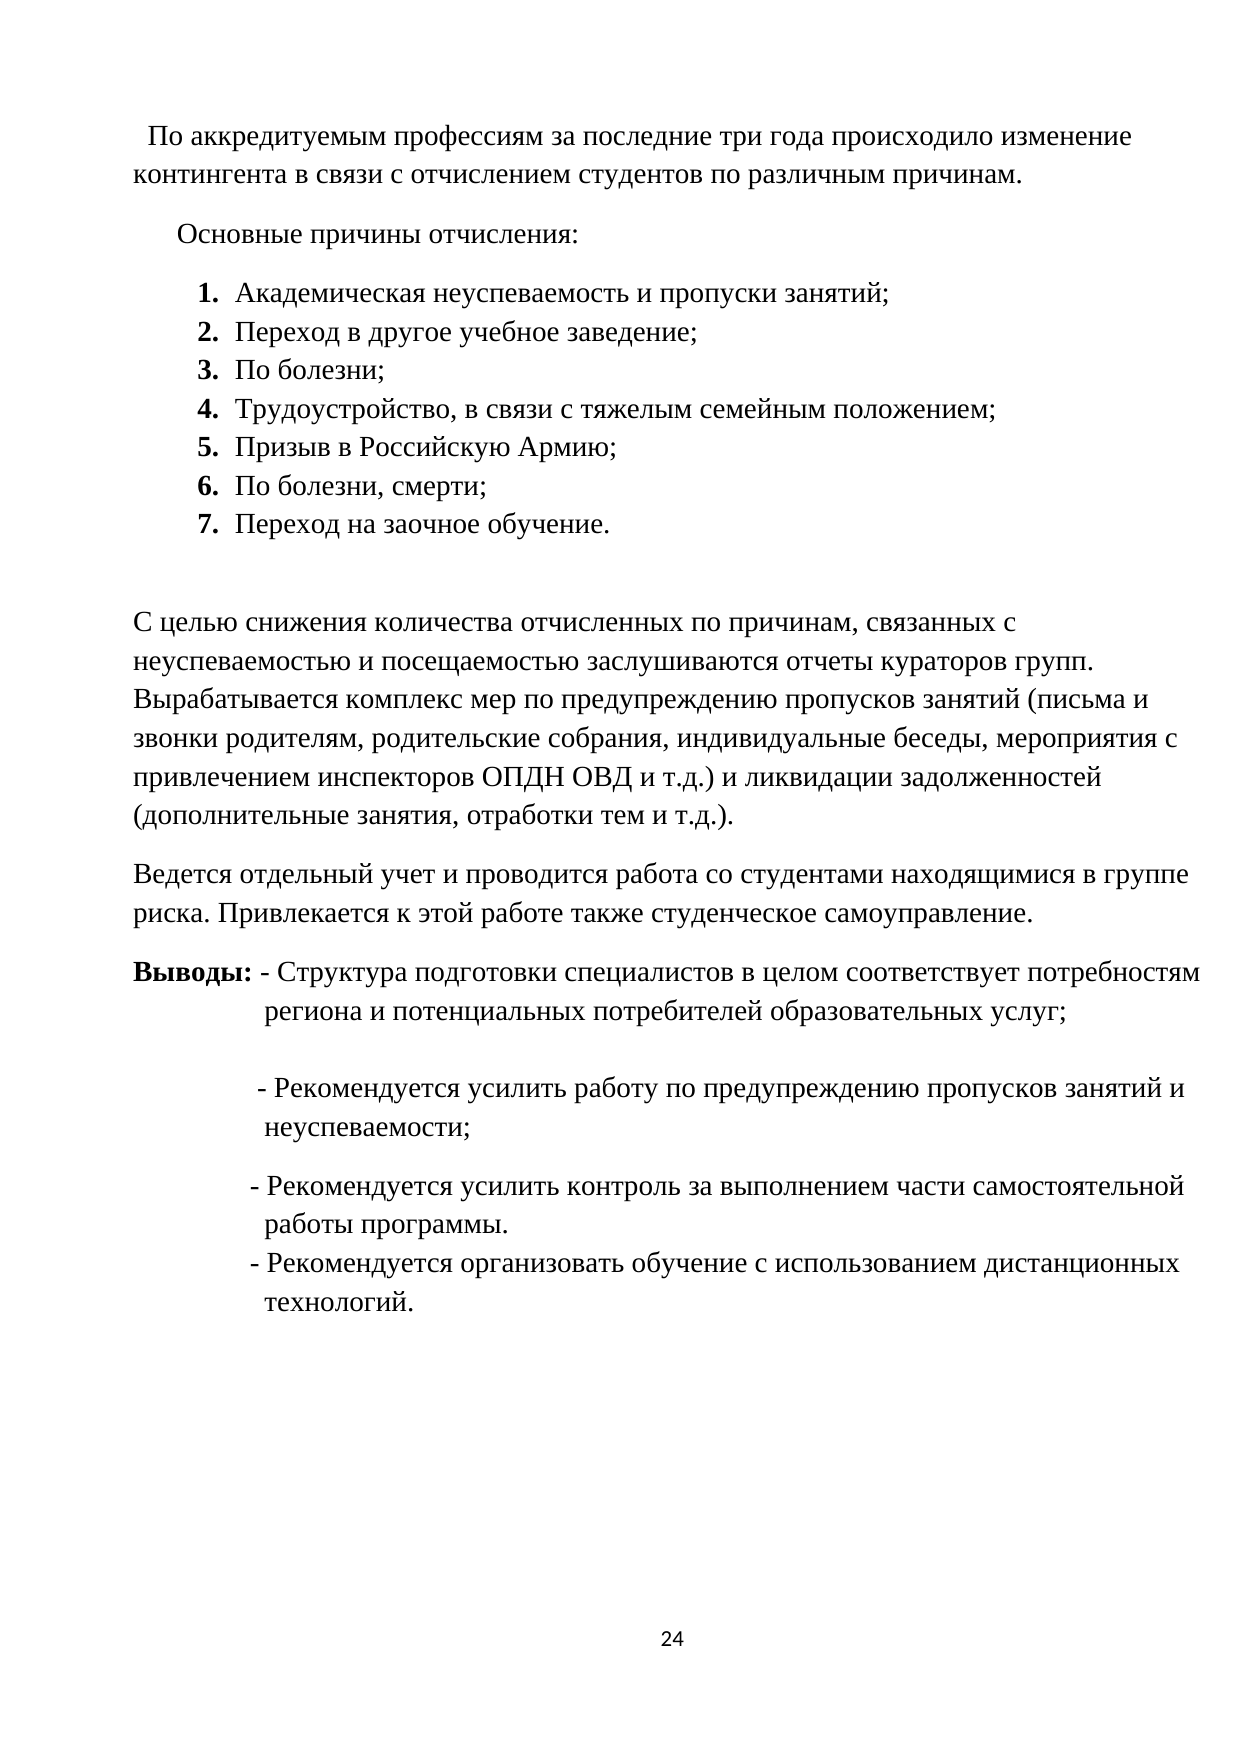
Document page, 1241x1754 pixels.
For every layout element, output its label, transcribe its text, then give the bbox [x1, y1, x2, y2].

text С целью снижения количества отчисленных по причинам, связанных с неуспеваемостью и посещаемостью заслушиваются отчеты кураторов групп. Вырабатывается комплекс мер по предупреждению пропусков занятий (письма и звонки родителям, родительские собрания, индивидуальные беседы, мероприятия с привлечением инспекторов ОПДН ОВД и т.д.) и ликвидации задолженностей (дополнительные занятия, отработки тем и т.д.). [133, 604, 1211, 831]
text По аккредитуемым профессиям за последние три года происходило изменение контингента в связи с отчислением студентов по различным причинам. [133, 118, 1211, 190]
list По болезни; [197, 352, 1211, 386]
text работы программы. [133, 1207, 1211, 1240]
text Выводы: - Структура подготовки специалистов в целом соответствует потребностям [133, 954, 1211, 988]
text Основные причины отчисления: [133, 216, 1211, 249]
list Призыв в Российскую Армию; [197, 429, 1211, 463]
list Переход в другое учебное заведение; [197, 314, 1211, 347]
list Переход на заочное обучение. [197, 507, 1211, 540]
text - Рекомендуется усилить работу по предупреждению пропусков занятий и [133, 1070, 1211, 1104]
text неуспеваемости; [133, 1109, 1211, 1142]
text - Рекомендуется организовать обучение с использованием дистанционных [133, 1245, 1211, 1279]
text региона и потенциальных потребителей образовательных услуг; [133, 993, 1211, 1027]
list Академическая неуспеваемость и пропуски занятий; [197, 275, 1211, 309]
list Трудоустройство, в связи с тяжелым семейным положением; [197, 391, 1211, 424]
list По болезни, смерти; [197, 468, 1211, 502]
text Ведется отдельный учет и проводится работа со студентами находящимися в группе риска. Привлекается к этой работе также студенческое самоуправление. [133, 857, 1211, 929]
text технологий. [133, 1284, 1211, 1317]
text - Рекомендуется усилить контроль за выполнением части самостоятельной [133, 1168, 1211, 1202]
